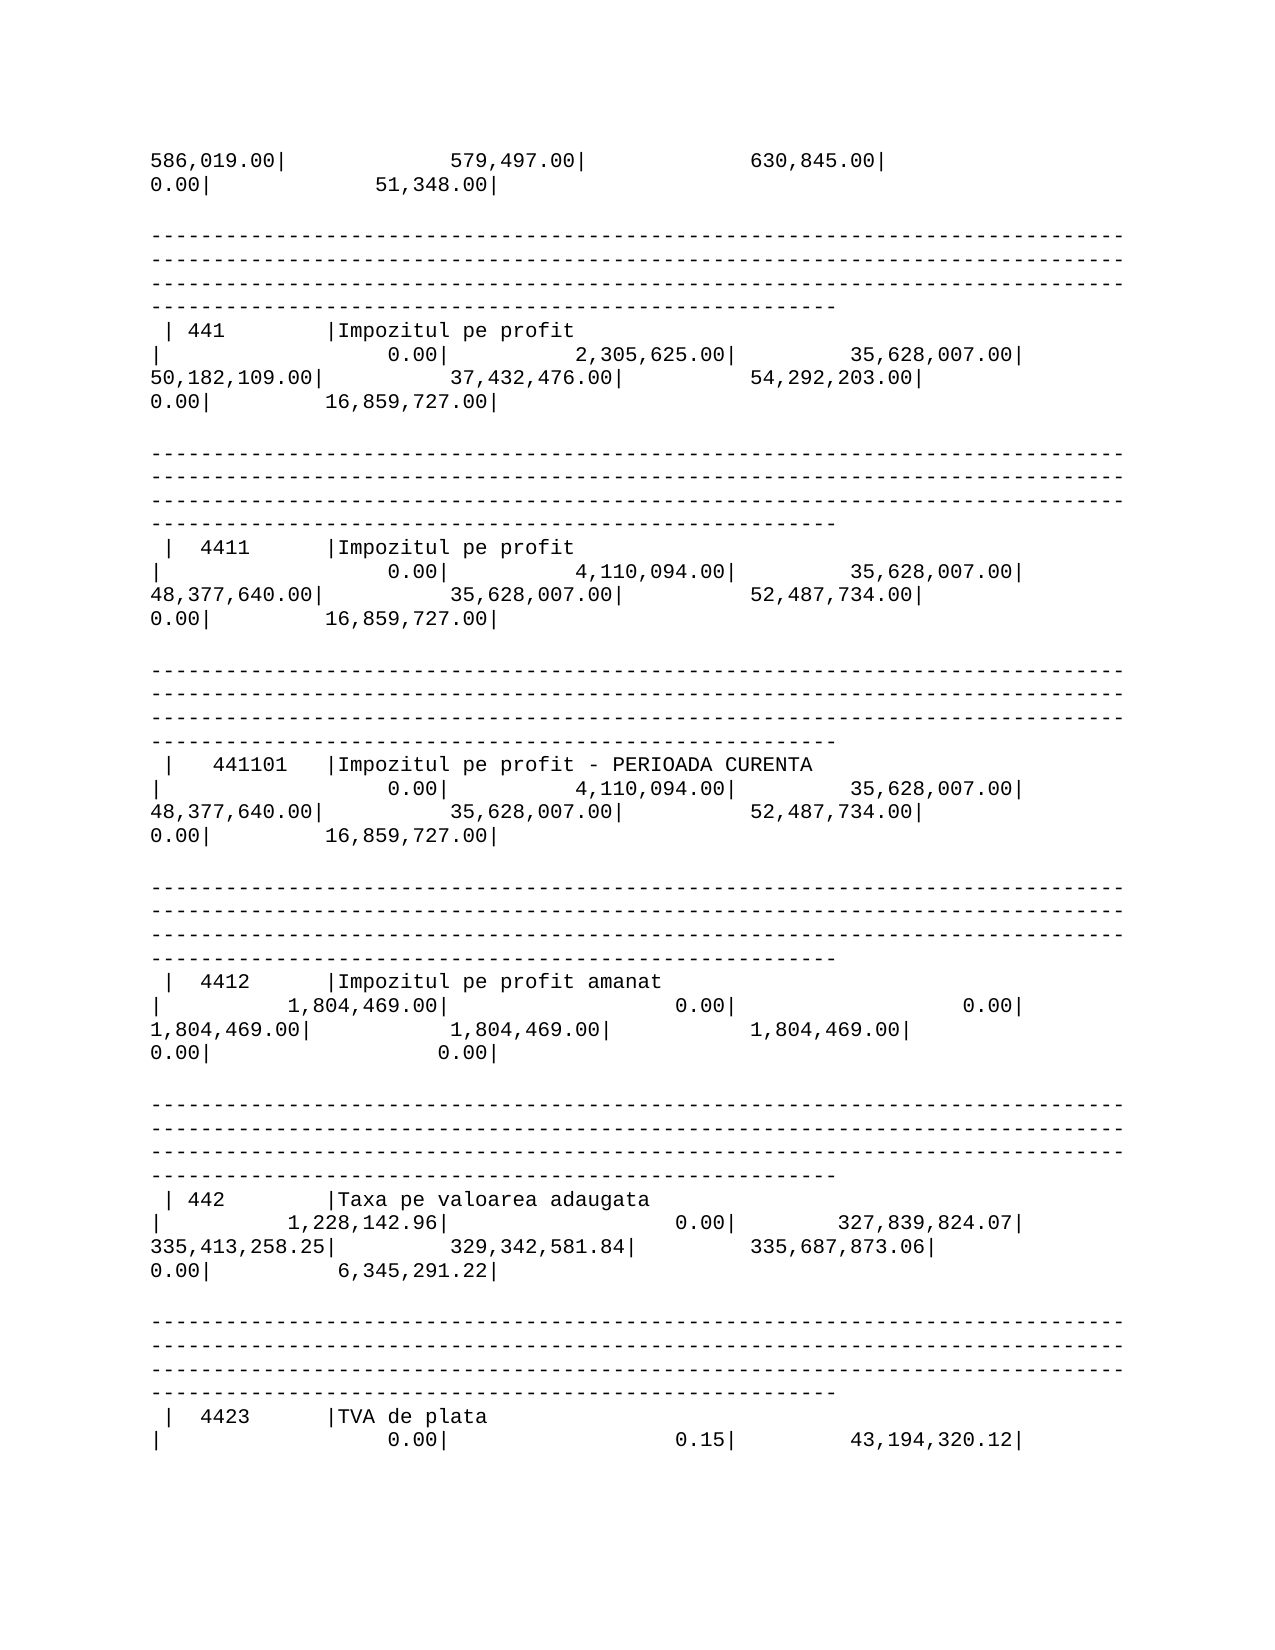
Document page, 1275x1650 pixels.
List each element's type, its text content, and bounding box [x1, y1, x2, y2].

text | 4411 |Impozitul pe profit | 0.00| 4,110,094.00| 35,628,007.00| 48,377,640.00| 35,628,007.00| 52,487,734.00| 0.00| 16,859,727.00| [150, 537, 1125, 632]
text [150, 1283, 1125, 1406]
text | 441 |Impozitul pe profit | 0.00| 2,305,625.00| 35,628,007.00| 50,182,109.00| 37,432,476.00| 54,292,203.00| 0.00| 16,859,727.00| [150, 320, 1125, 414]
text | 441101 |Impozitul pe profit - PERIOADA CURENTA | 0.00| 4,110,094.00| 35,628,007.00| 48,377,640.00| 35,628,007.00| 52,487,734.00| 0.00| 16,859,727.00| [150, 754, 1125, 849]
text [150, 197, 1125, 320]
text | 4412 |Impozitul pe profit amanat | 1,804,469.00| 0.00| 0.00| 1,804,469.00| 1,804,469.00| 1,804,469.00| 0.00| 0.00| [150, 971, 1125, 1066]
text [150, 1406, 1125, 1453]
text | 442 |Taxa pe valoarea adaugata | 1,228,142.96| 0.00| 327,839,824.07| 335,413,258.25| 329,342,581.84| 335,687,873.06| 0.00| 6,345,291.22| [150, 1189, 1125, 1283]
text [150, 150, 1125, 197]
